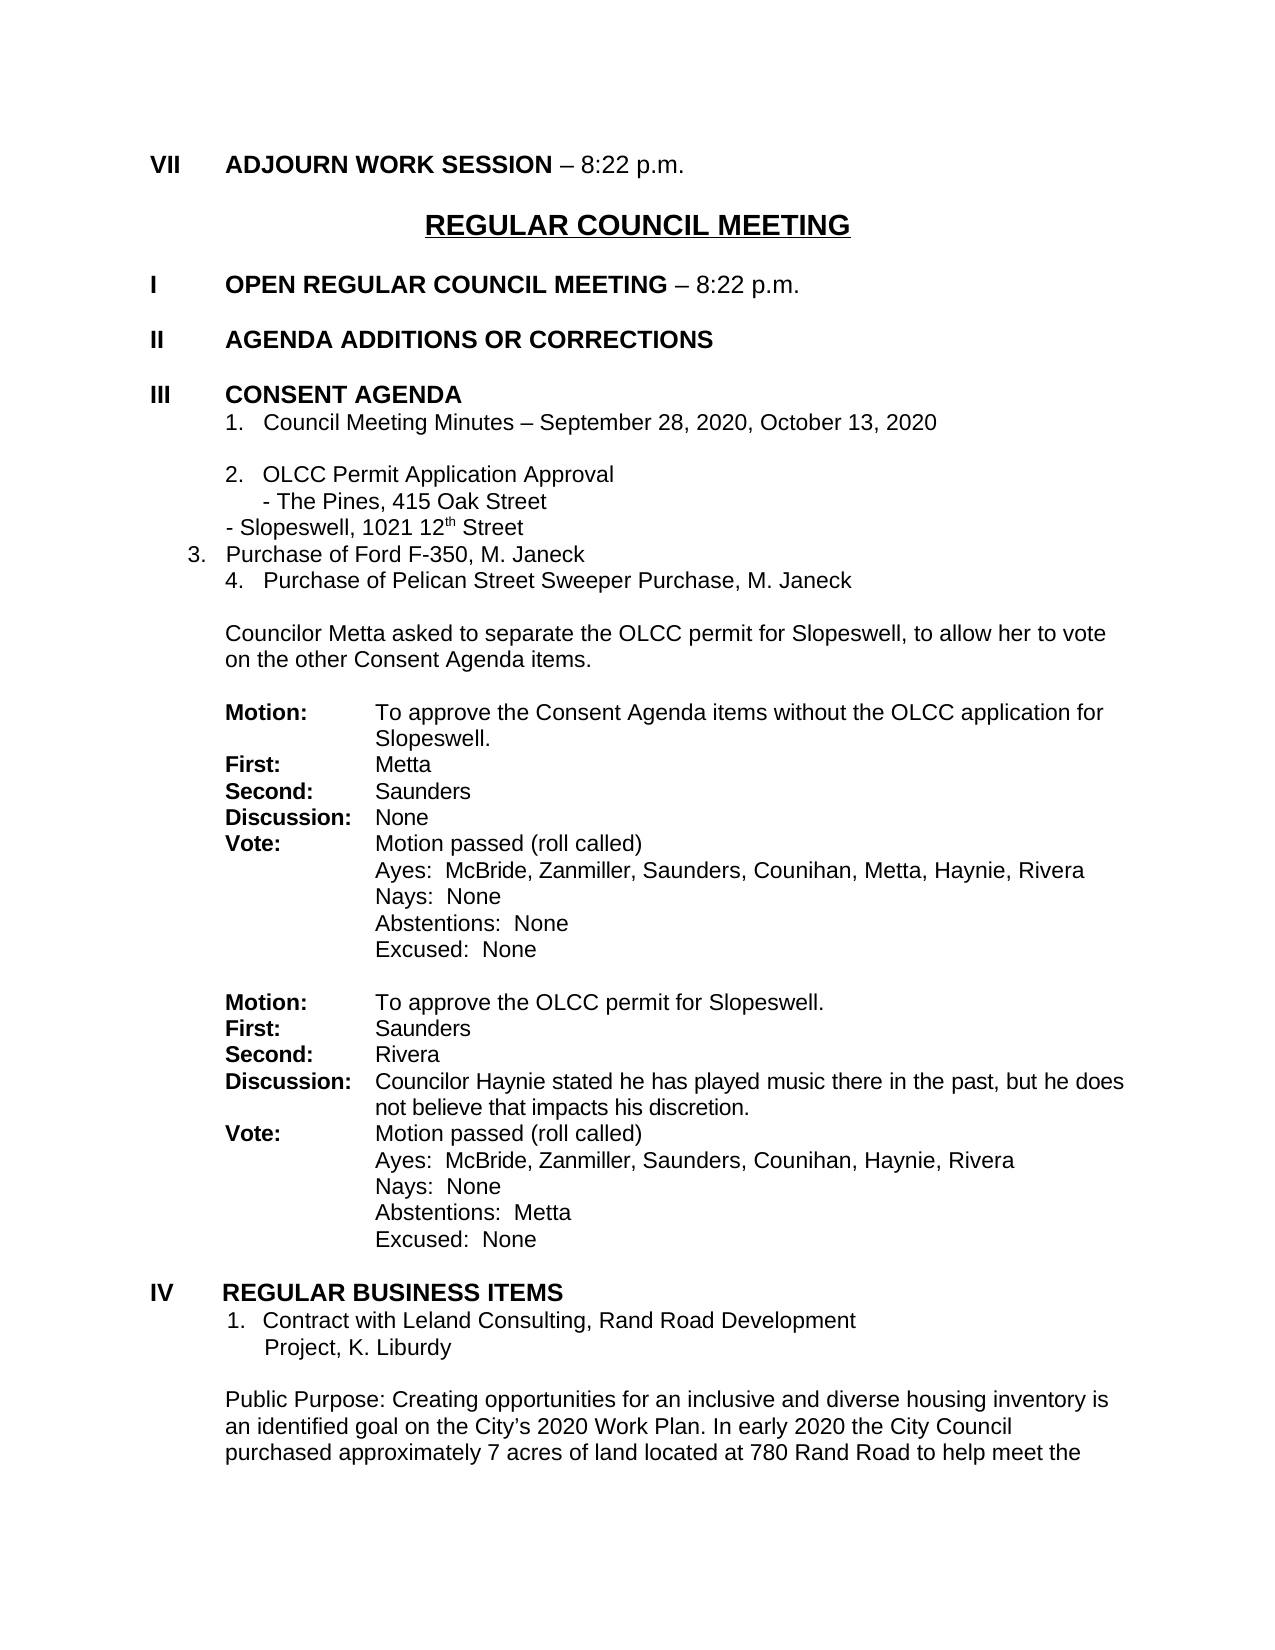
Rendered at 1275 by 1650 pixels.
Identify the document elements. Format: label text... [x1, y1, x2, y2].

list Project, K. Liburdy [264, 1333, 1125, 1360]
text 1. Council Meeting Minutes – September 28, 2020, October 13, 2020 [225, 409, 1125, 461]
text Vote: Motion passed (roll called) [150, 830, 1125, 857]
text Nays: None [300, 883, 1125, 909]
text 4. Purchase of Pelican Street Sweeper Purchase, M. Janeck [225, 567, 1125, 593]
text First: Metta [150, 751, 1125, 778]
list 3. Purchase of Ford F-350, M. Janeck [187, 541, 1125, 567]
text 2. OLCC Permit Application Approval [225, 461, 1125, 488]
text Ayes: McBride, Zanmiller, Saunders, Counihan, Haynie, Rivera [375, 1147, 1125, 1173]
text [225, 1386, 1125, 1465]
text IV REGULAR BUSINESS ITEMS [150, 1278, 1125, 1307]
text Excused: None [220, 1226, 1125, 1252]
text VII ADJOURN WORK SESSION – 8:22 p.m. [150, 150, 1125, 179]
text Abstentions: Metta [220, 1199, 1125, 1226]
text Excused: None [220, 936, 1125, 962]
text Abstentions: None [220, 909, 1125, 936]
text Councilor Metta asked to separate the OLCC permit for Slopeswell, to allow her to vote on the other Consent Agenda items. [225, 619, 1125, 672]
text Motion: To approve the Consent Agenda items without the OLCC application for Slopeswell. [150, 699, 1125, 751]
text III CONSENT AGENDA [150, 380, 1125, 409]
text Second: Saunders [150, 778, 1125, 804]
text REGULAR COUNCIL MEETING [150, 207, 1125, 241]
list Contract with Leland Consulting, Rand Road Development [227, 1307, 1125, 1333]
text Motion: To approve the OLCC permit for Slopeswell. [150, 988, 1125, 1015]
text Discussion: Councilor Haynie stated he has played music there in the past, but he does not believe that impacts his discretion. [150, 1068, 1125, 1120]
text Discussion: None [150, 804, 1125, 830]
text Vote: Motion passed (roll called) [150, 1120, 1125, 1147]
text Second: Rivera [150, 1041, 1125, 1068]
text I OPEN REGULAR COUNCIL MEETING – 8:22 p.m. [150, 270, 1125, 298]
text II AGENDA ADDITIONS OR CORRECTIONS [150, 325, 1125, 354]
text First: Saunders [150, 1015, 1125, 1041]
text Ayes: McBride, Zanmiller, Saunders, Counihan, Metta, Haynie, Rivera [375, 857, 1125, 883]
list - Slopeswell, 1021 12th Street [187, 514, 1125, 541]
text Nays: None [300, 1173, 1125, 1199]
text - The Pines, 415 Oak Street [225, 488, 1125, 514]
